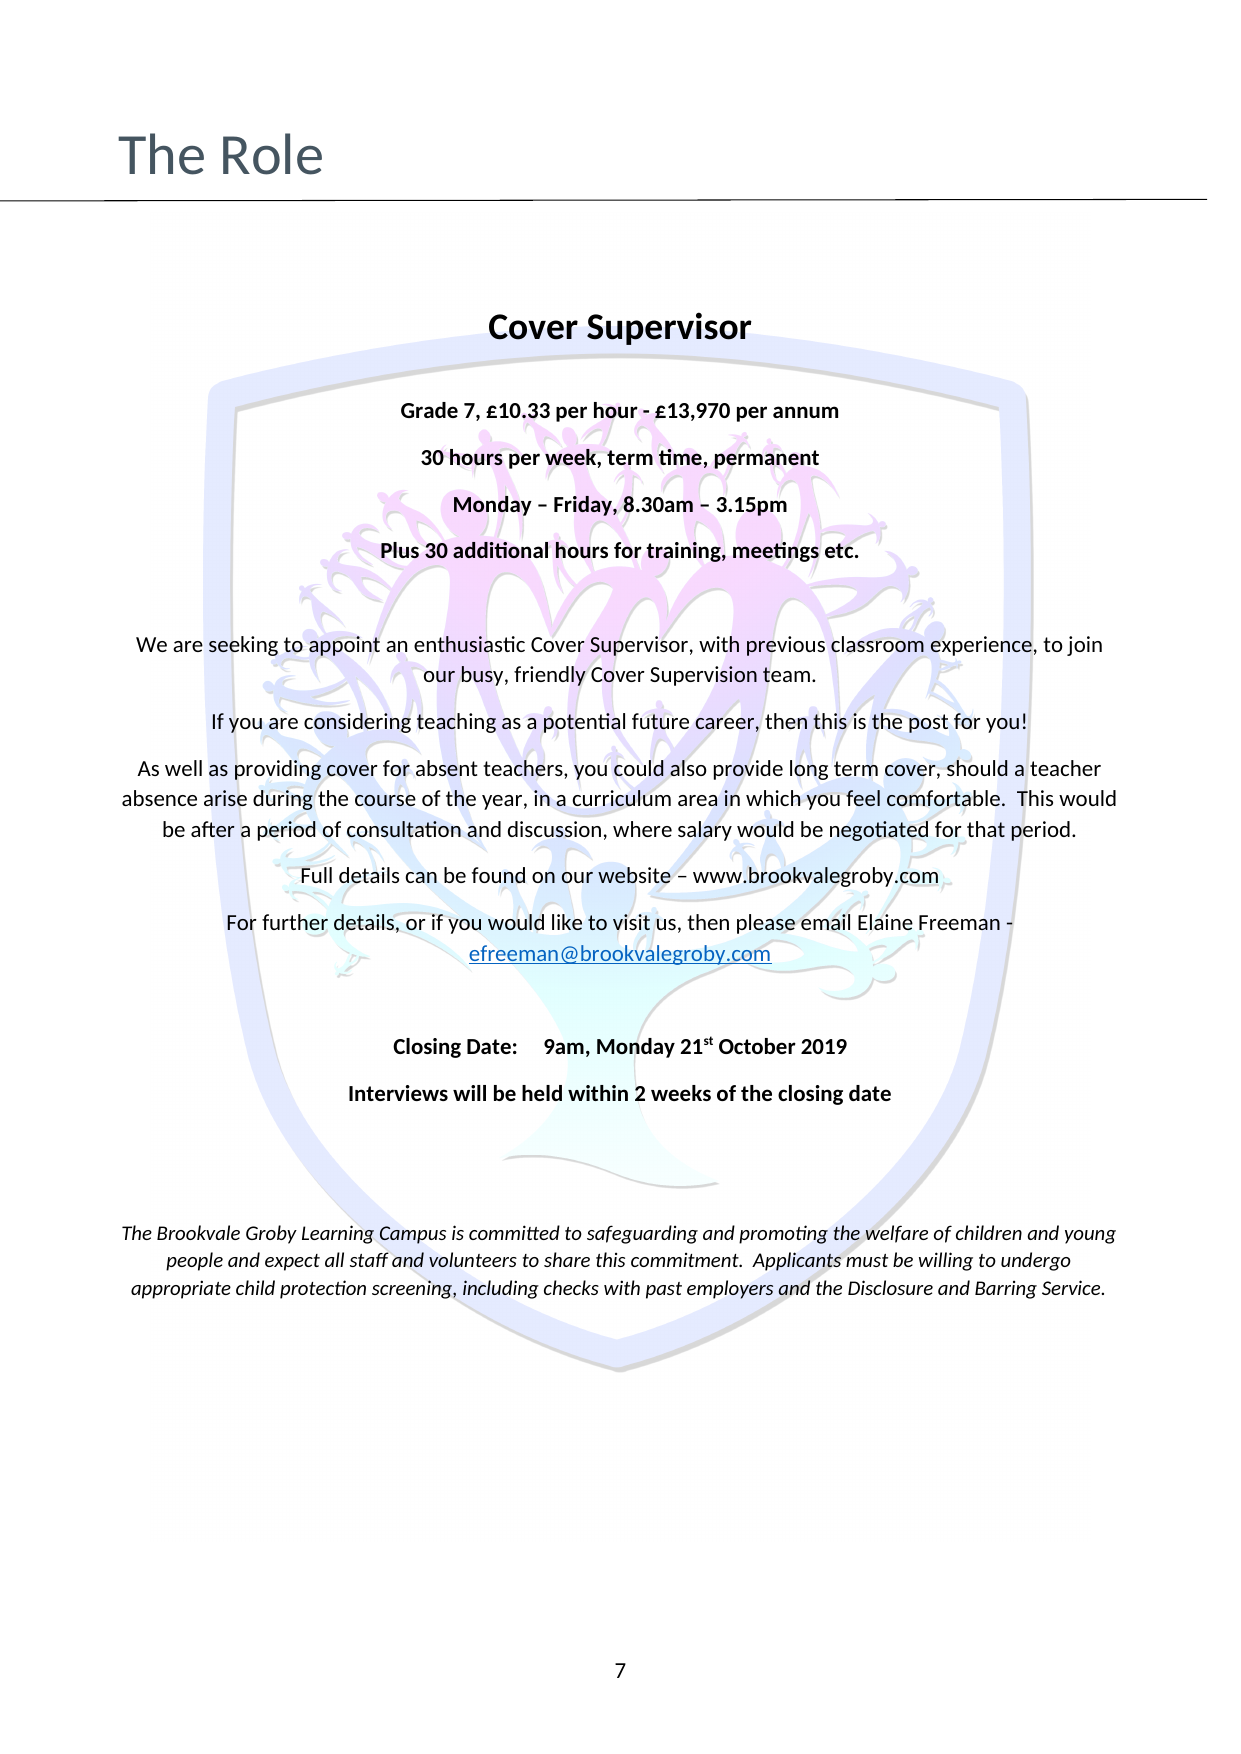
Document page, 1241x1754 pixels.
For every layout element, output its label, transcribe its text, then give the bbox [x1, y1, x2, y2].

text Full details can be found on our website – www.brookvalegroby.com [118, 862, 1122, 890]
text The Brookvale Groby Learning Campus is committed to safeguarding and promoting the welfare of children and young people and expect all staff and volunteers to share this commitment. Applicants must be willing to undergo appropriate child protection screening, including checks with past employers and the Disclosure and Barring Service. [118, 1220, 1122, 1300]
text The Role [118, 118, 1122, 189]
text Plus 30 additional hours for training, meetings etc. [118, 537, 1122, 565]
text For further details, or if you would like to visit us, then please email Elaine Freeman - efreeman@brookvalegroby.com [118, 908, 1122, 967]
text Closing Date: 9am, Monday 21st October 2019 [118, 1032, 1122, 1061]
text We are seeking to appoint an enthusiastic Cover Supervisor, with previous classroom experience, to join our busy, friendly Cover Supervision team. [118, 630, 1122, 689]
text Interviews will be held within 2 weeks of the closing date [118, 1079, 1122, 1107]
text 30 hours per week, term time, permanent [118, 443, 1122, 471]
text Grade 7, £10.33 per hour - £13,970 per annum [118, 396, 1122, 424]
text As well as providing cover for absent teachers, you could also provide long term cover, should a teacher absence arise during the course of the year, in a curriculum area in which you feel comfortable. This would be after a period of consultation and discussion, where salary would be negotiated for that period. [118, 754, 1122, 843]
text Monday – Friday, 8.30am – 3.15pm [118, 490, 1122, 518]
subtitle Cover Supervisor [118, 303, 1122, 349]
text If you are considering teaching as a potential future career, then this is the post for you! [118, 707, 1122, 736]
